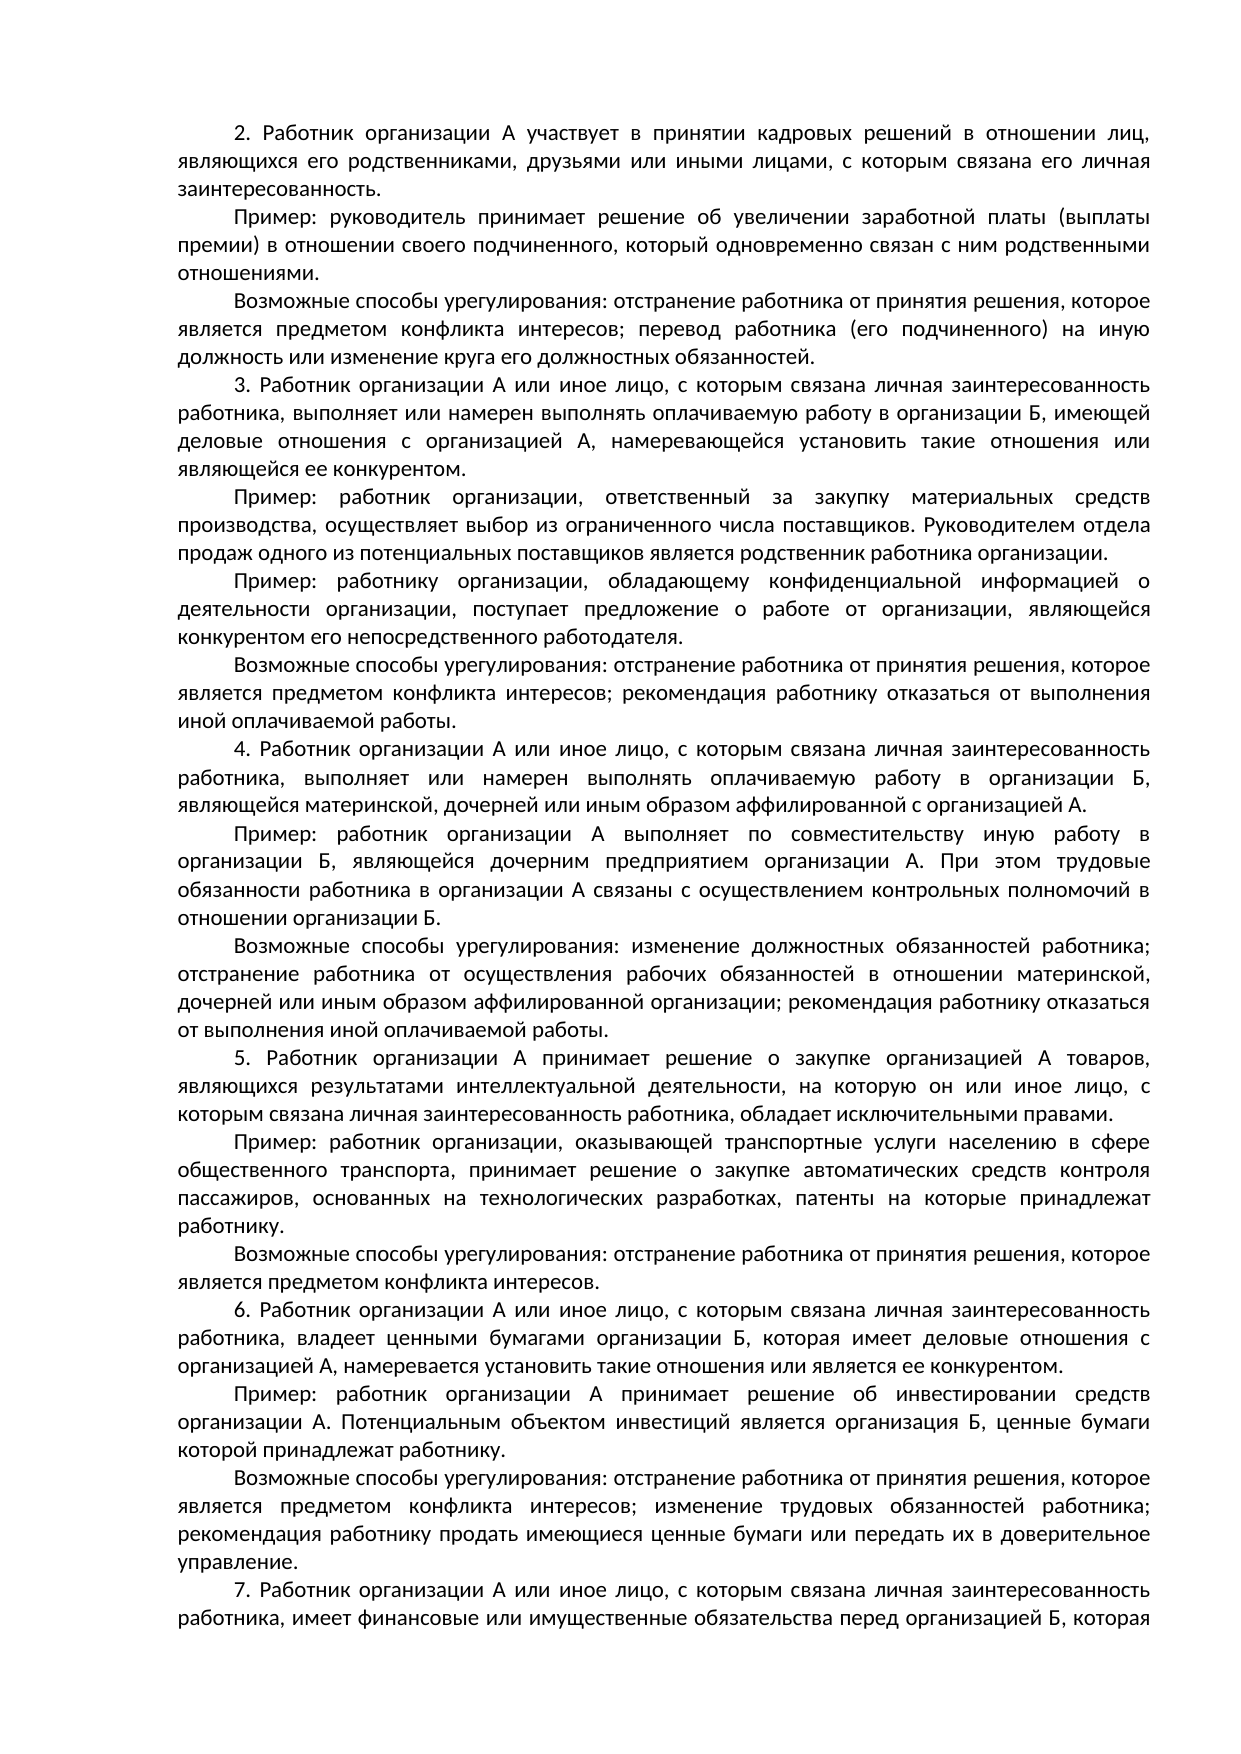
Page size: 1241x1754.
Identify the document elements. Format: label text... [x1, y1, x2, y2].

text 3. Работник организации А или иное лицо, с которым связана личная заинтересованность работника, выполняет или намерен выполнять оплачиваемую работу в организации Б, имеющей деловые отношения с организацией А, намеревающейся установить такие отношения или являющейся ее конкурентом. [177, 370, 1152, 482]
text Пример: работнику организации, обладающему конфиденциальной информацией о деятельности организации, поступает предложение о работе от организации, являющейся конкурентом его непосредственного работодателя. [177, 566, 1152, 651]
text Пример: работник организации А принимает решение об инвестировании средств организации А. Потенциальным объектом инвестиций является организация Б, ценные бумаги которой принадлежат работнику. [177, 1379, 1152, 1463]
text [177, 1575, 1152, 1631]
text 2. Работник организации А участвует в принятии кадровых решений в отношении лиц, являющихся его родственниками, друзьями или иными лицами, с которым связана его личная заинтересованность. [177, 118, 1152, 202]
text 6. Работник организации А или иное лицо, с которым связана личная заинтересованность работника, владеет ценными бумагами организации Б, которая имеет деловые отношения с организацией А, намеревается установить такие отношения или является ее конкурентом. [177, 1295, 1152, 1379]
text Возможные способы урегулирования: отстранение работника от принятия решения, которое является предметом конфликта интересов; перевод работника (его подчиненного) на иную должность или изменение круга его должностных обязанностей. [177, 286, 1152, 370]
text Пример: работник организации А выполняет по совместительству иную работу в организации Б, являющейся дочерним предприятием организации А. При этом трудовые обязанности работника в организации А связаны с осуществлением контрольных полномочий в отношении организации Б. [177, 819, 1152, 931]
text Возможные способы урегулирования: изменение должностных обязанностей работника; отстранение работника от осуществления рабочих обязанностей в отношении материнской, дочерней или иным образом аффилированной организации; рекомендация работнику отказаться от выполнения иной оплачиваемой работы. [177, 931, 1152, 1043]
text Пример: руководитель принимает решение об увеличении заработной платы (выплаты премии) в отношении своего подчиненного, который одновременно связан с ним родственными отношениями. [177, 202, 1152, 286]
text Возможные способы урегулирования: отстранение работника от принятия решения, которое является предметом конфликта интересов. [177, 1239, 1152, 1295]
text Возможные способы урегулирования: отстранение работника от принятия решения, которое является предметом конфликта интересов; рекомендация работнику отказаться от выполнения иной оплачиваемой работы. [177, 651, 1152, 734]
text 5. Работник организации А принимает решение о закупке организацией А товаров, являющихся результатами интеллектуальной деятельности, на которую он или иное лицо, с которым связана личная заинтересованность работника, обладает исключительными правами. [177, 1043, 1152, 1127]
text Возможные способы урегулирования: отстранение работника от принятия решения, которое является предметом конфликта интересов; изменение трудовых обязанностей работника; рекомендация работнику продать имеющиеся ценные бумаги или передать их в доверительное управление. [177, 1463, 1152, 1575]
text 4. Работник организации А или иное лицо, с которым связана личная заинтересованность работника, выполняет или намерен выполнять оплачиваемую работу в организации Б, являющейся материнской, дочерней или иным образом аффилированной с организацией А. [177, 734, 1152, 819]
text Пример: работник организации, ответственный за закупку материальных средств производства, осуществляет выбор из ограниченного числа поставщиков. Руководителем отдела продаж одного из потенциальных поставщиков является родственник работника организации. [177, 482, 1152, 566]
text Пример: работник организации, оказывающей транспортные услуги населению в сфере общественного транспорта, принимает решение о закупке автоматических средств контроля пассажиров, основанных на технологических разработках, патенты на которые принадлежат работнику. [177, 1127, 1152, 1239]
